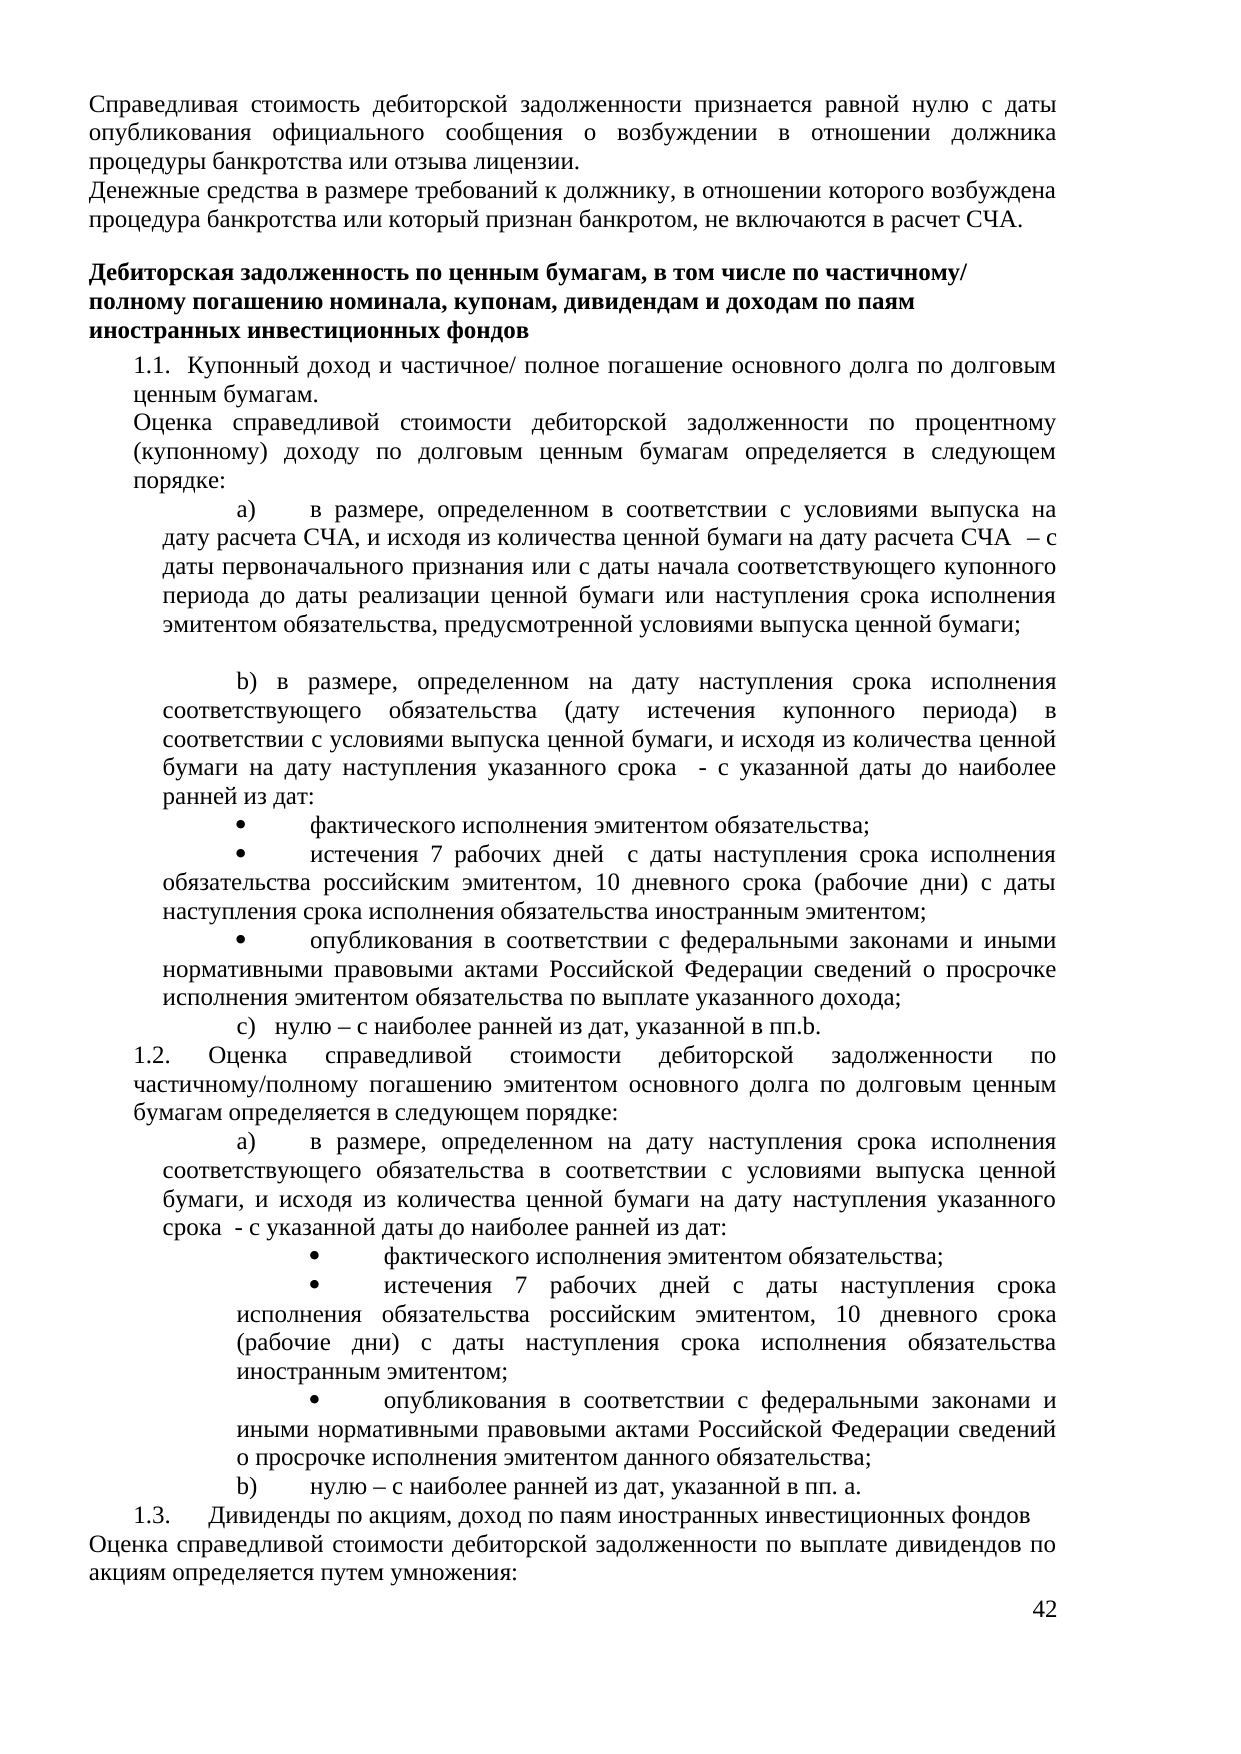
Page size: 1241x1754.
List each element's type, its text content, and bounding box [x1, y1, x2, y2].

text c) нулю – с наиболее ранней из дат, указанной в пп.b. [162, 1011, 1057, 1040]
text Оценка справедливой стоимости дебиторской задолженности по выплате дивидендов по акциям определяется путем умножения: [89, 1529, 1057, 1586]
text b) в размере, определенном на дату наступления срока исполнения соответствующего обязательства (дату истечения купонного периода) в соответствии с условиями выпуска ценной бумаги, и исходя из количества ценной бумаги на дату наступления указанного срока - с указанной даты до наиболее ранней из дат: [162, 666, 1057, 810]
text Денежные средства в размере требований к должнику, в отношении которого возбуждена процедура банкротства или который признан банкротом, не включаются в расчет СЧА. [89, 175, 1057, 232]
list в размере, определенном в соответствии с условиями выпуска на дату расчета СЧА, и исходя из количества ценной бумаги на дату расчета СЧА – с даты первоначального признания или с даты начала соответствующего купонного периода до даты реализации ценной бумаги или наступления срока исполнения эмитентом обязательства, предусмотренной условиями выпуска ценной бумаги; [162, 494, 1057, 637]
text 1.2. Оценка справедливой стоимости дебиторской задолженности по частичному/полному погашению эмитентом основного долга по долговым ценным бумагам определяется в следующем порядке: [133, 1040, 1057, 1126]
list нулю – с наиболее ранней из дат, указанной в пп. a. [162, 1471, 1057, 1500]
list в размере, определенном на дату наступления срока исполнения соответствующего обязательства в соответствии с условиями выпуска ценной бумаги, и исходя из количества ценной бумаги на дату наступления указанного срока - с указанной даты до наиболее ранней из дат: [162, 1126, 1057, 1241]
list истечения 7 рабочих дней с даты наступления срока исполнения обязательства российским эмитентом, 10 дневного срока (рабочие дни) с даты наступления срока исполнения обязательства иностранным эмитентом; [162, 839, 1057, 925]
subtitle Дебиторская задолженность по ценным бумагам, в том числе по частичному/ полному погашению номинала, купонам, дивидендам и доходам по паям иностранных инвестиционных фондов [89, 257, 1057, 344]
text Справедливая стоимость дебиторской задолженности признается равной нулю с даты опубликования официального сообщения о возбуждении в отношении должника процедуры банкротства или отзыва лицензии. [89, 89, 1057, 175]
text 1.1. Купонный доход и частичное/ полное погашение основного долга по долговым ценным бумагам. [133, 350, 1057, 407]
list истечения 7 рабочих дней с даты наступления срока исполнения обязательства российским эмитентом, 10 дневного срока (рабочие дни) с даты наступления срока исполнения обязательства иностранным эмитентом; [236, 1270, 1057, 1385]
list опубликования в соответствии с федеральными законами и иными нормативными правовыми актами Российской Федерации сведений о просрочке исполнения эмитентом данного обязательства; [236, 1385, 1057, 1471]
list фактического исполнения эмитентом обязательства; [236, 1241, 1057, 1270]
list фактического исполнения эмитентом обязательства; [162, 810, 1057, 839]
text Оценка справедливой стоимости дебиторской задолженности по процентному (купонному) доходу по долговым ценным бумагам определяется в следующем порядке: [133, 407, 1057, 494]
list Дивиденды по акциям, доход по паям иностранных инвестиционных фондов [133, 1500, 1057, 1529]
list опубликования в соответствии с федеральными законами и иными нормативными правовыми актами Российской Федерации сведений о просрочке исполнения эмитентом обязательства по выплате указанного дохода; [162, 925, 1057, 1011]
